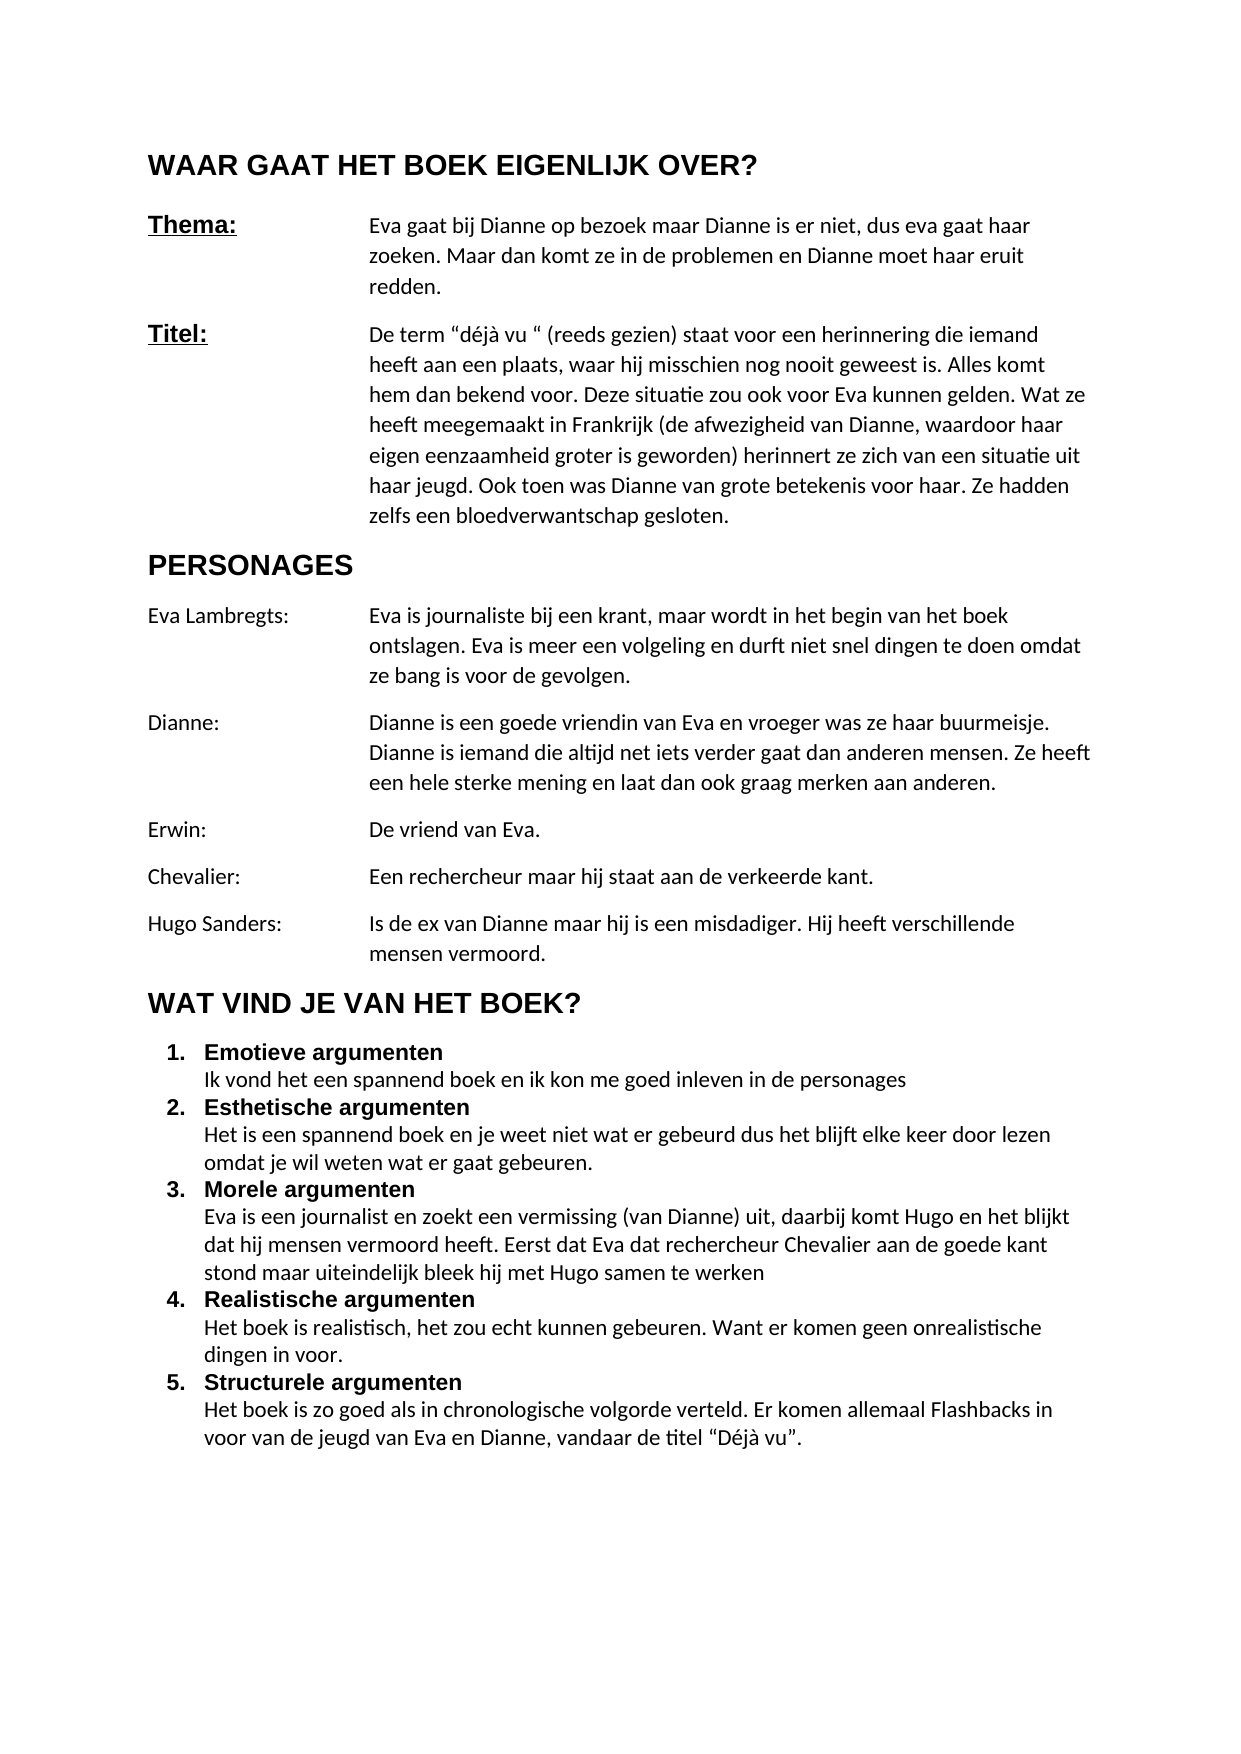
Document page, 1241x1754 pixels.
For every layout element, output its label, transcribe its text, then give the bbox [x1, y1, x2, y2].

text Eva is een journalist en zoekt een vermissing (van Dianne) uit, daarbij komt Hugo en het blijkt dat hij mensen vermoord heeft. Eerst dat Eva dat rechercheur Chevalier aan de goede kant stond maar uiteindelijk bleek hij met Hugo samen te werken [204, 1202, 1093, 1286]
text Erwin: De vriend van Eva. [148, 815, 1093, 843]
text Eva Lambregts: Eva is journaliste bij een krant, maar wordt in het begin van het boek ontslagen. Eva is meer een volgeling en durft niet snel dingen te doen omdat ze bang is voor de gevolgen. [148, 601, 1093, 689]
text PERSONAGES [148, 548, 1093, 582]
list Esthetische argumenten [166, 1093, 1093, 1120]
list Structurele argumenten [166, 1369, 1093, 1395]
text WAT VIND JE VAN HET BOEK? [148, 986, 1093, 1020]
text Het boek is zo goed als in chronologische volgorde verteld. Er komen allemaal Flashbacks in voor van de jeugd van Eva en Dianne, vandaar de titel “Déjà vu”. [204, 1395, 1093, 1451]
list Realistische argumenten [166, 1286, 1093, 1313]
text Chevalier: Een rechercheur maar hij staat aan de verkeerde kant. [148, 862, 1093, 890]
text Het is een spannend boek en je weet niet wat er gebeurd dus het blijft elke keer door lezen omdat je wil weten wat er gaat gebeuren. [204, 1120, 1093, 1176]
list Emotieve argumenten [166, 1039, 1093, 1065]
list Morele argumenten [166, 1176, 1093, 1202]
text Het boek is realistisch, het zou echt kunnen gebeuren. Want er komen geen onrealistische dingen in voor. [204, 1313, 1093, 1369]
text Hugo Sanders: Is de ex van Dianne maar hij is een misdadiger. Hij heeft verschillende mensen vermoord. [148, 909, 1093, 967]
text Thema: Eva gaat bij Dianne op bezoek maar Dianne is er niet, dus eva gaat haar zoeken. Maar dan komt ze in de problemen en Dianne moet haar eruit redden. [148, 210, 1093, 300]
text Dianne: Dianne is een goede vriendin van Eva en vroeger was ze haar buurmeisje. Dianne is iemand die altijd net iets verder gaat dan anderen mensen. Ze heeft een hele sterke mening en laat dan ook graag merken aan anderen. [148, 708, 1093, 797]
text WAAR GAAT HET BOEK EIGENLIJK OVER? [148, 148, 1093, 181]
text Ik vond het een spannend boek en ik kon me goed inleven in de personages [204, 1065, 1093, 1093]
text Titel: De term “déjà vu “ (reeds gezien) staat voor een herinnering die iemand heeft aan een plaats, waar hij misschien nog nooit geweest is. Alles komt hem dan bekend voor. Deze situatie zou ook voor Eva kunnen gelden. Wat ze heeft meegemaakt in Frankrijk (de afwezigheid van Dianne, waardoor haar eigen eenzaamheid groter is geworden) herinnert ze zich van een situatie uit haar jeugd. Ook toen was Dianne van grote betekenis voor haar. Ze hadden zelfs een bloedverwantschap gesloten. [148, 319, 1093, 529]
